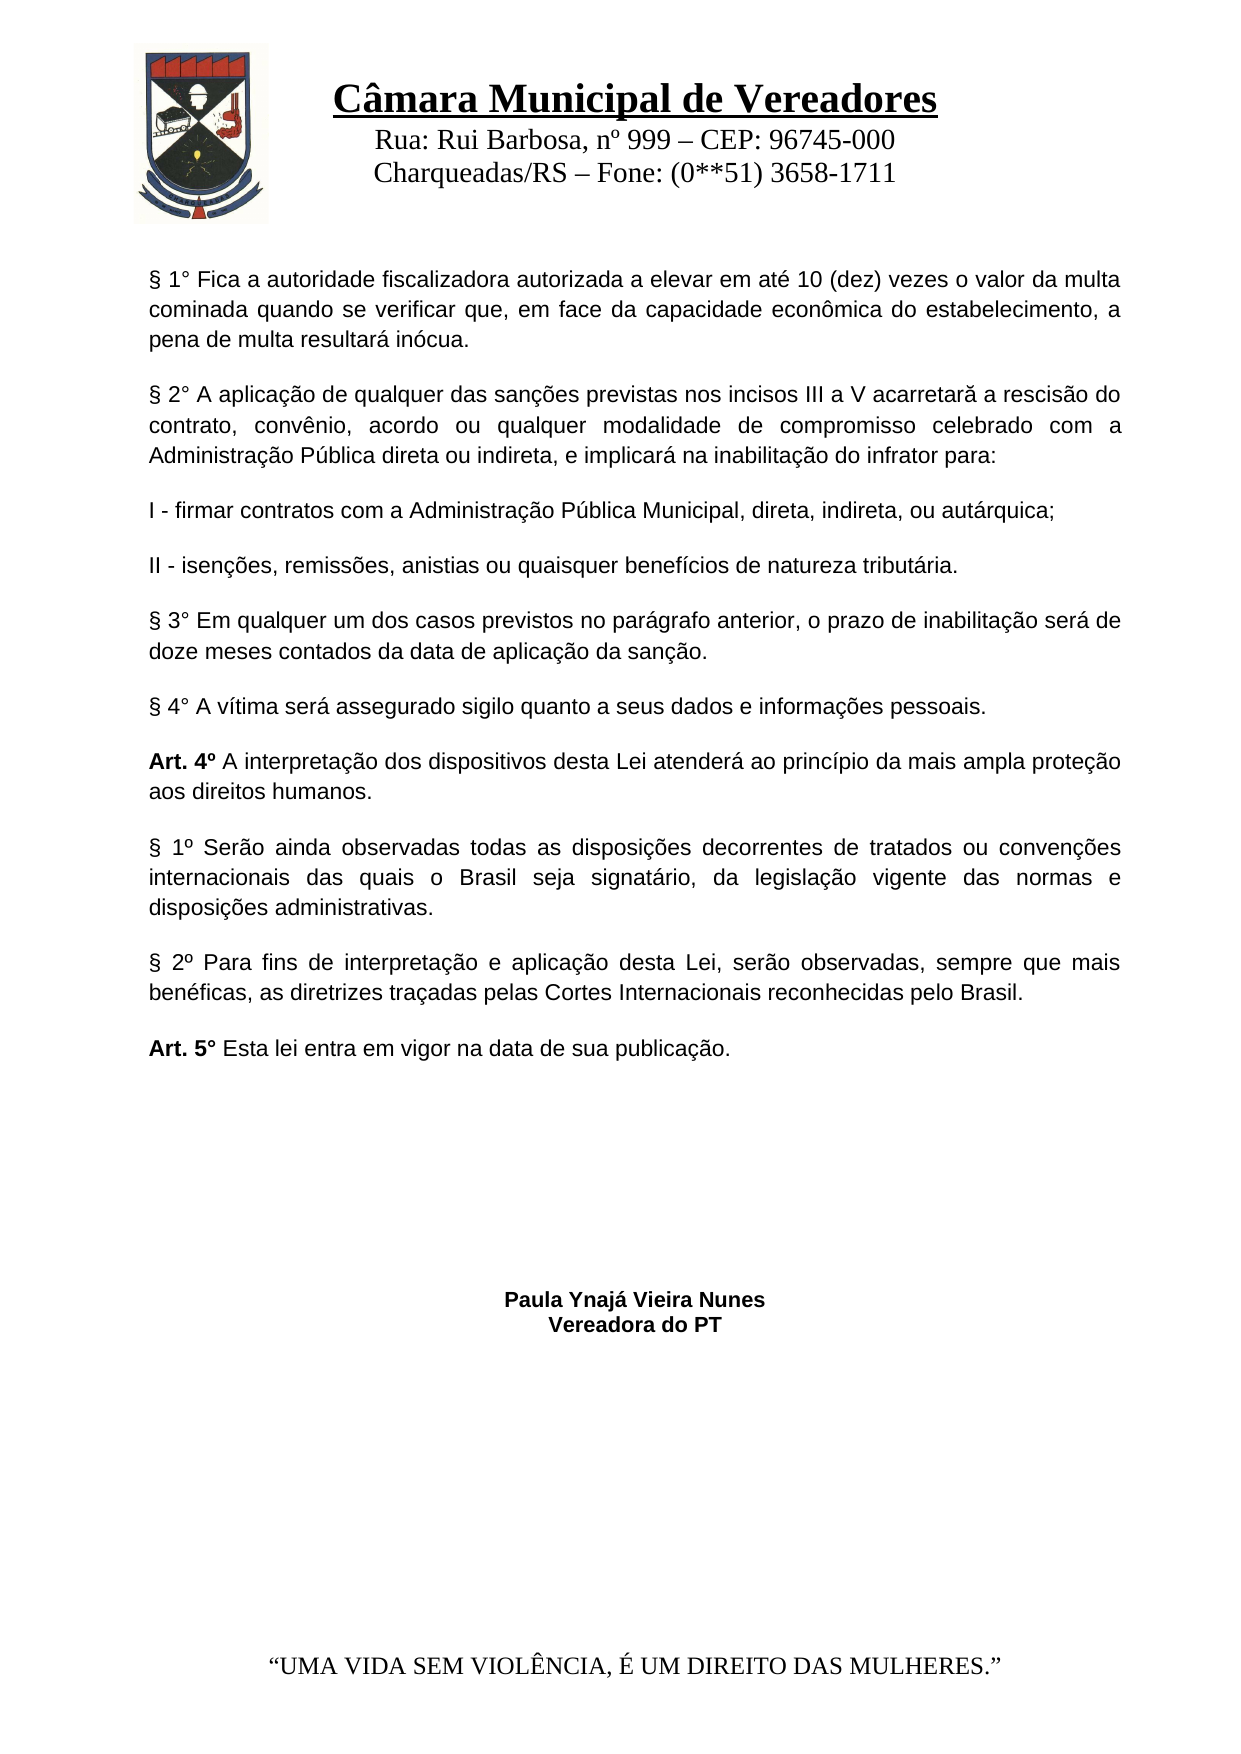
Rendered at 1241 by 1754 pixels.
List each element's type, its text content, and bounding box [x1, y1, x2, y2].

text II - isenções, remissões, anistias ou quaisquer benefícios de natureza tributária. [148, 552, 1122, 578]
text Art. 4º A interpretação dos dispositivos desta Lei atenderá ao princípio da mais ampla proteção aos direitos humanos. [148, 748, 1122, 804]
text § 4° A vítima será assegurado sigilo quanto a seus dados e informações pessoais. [148, 693, 1122, 719]
text Paula Ynajá Vieira Nunes [148, 1287, 1122, 1312]
text § 2° A aplicação de qualquer das sanções previstas nos incisos III a V acarretară a rescisão do contrato, convênio, acordo ou qualquer modalidade de compromisso celebrado com a Administração Pública direta ou indireta, e implicará na inabilitação do infrator para: [148, 381, 1122, 468]
text § 3° Em qualquer um dos casos previstos no parágrafo anterior, o prazo de inabilitação será de doze meses contados da data de aplicação da sanção. [148, 607, 1122, 664]
picture [133, 43, 269, 224]
text I - firmar contratos com a Administração Pública Municipal, direta, indireta, ou autárquica; [148, 497, 1122, 523]
text § 1° Fica a autoridade fiscalizadora autorizada a elevar em até 10 (dez) vezes o valor da multa cominada quando se verificar que, em face da capacidade econômica do estabelecimento, a pena de multa resultará inócua. [148, 266, 1122, 352]
text Vereadora do PT [148, 1312, 1122, 1337]
text § 1º Serão ainda observadas todas as disposições decorrentes de tratados ou convenções internacionais das quais o Brasil seja signatário, da legislação vigente das normas e disposições administrativas. [148, 833, 1122, 920]
text Art. 5° Esta lei entra em vigor na data de sua publicação. [148, 1034, 1122, 1061]
text § 2º Para fins de interpretação e aplicação desta Lei, serão observadas, sempre que mais benéficas, as diretrizes traçadas pelas Cortes Internacionais reconhecidas pelo Brasil. [148, 949, 1122, 1006]
